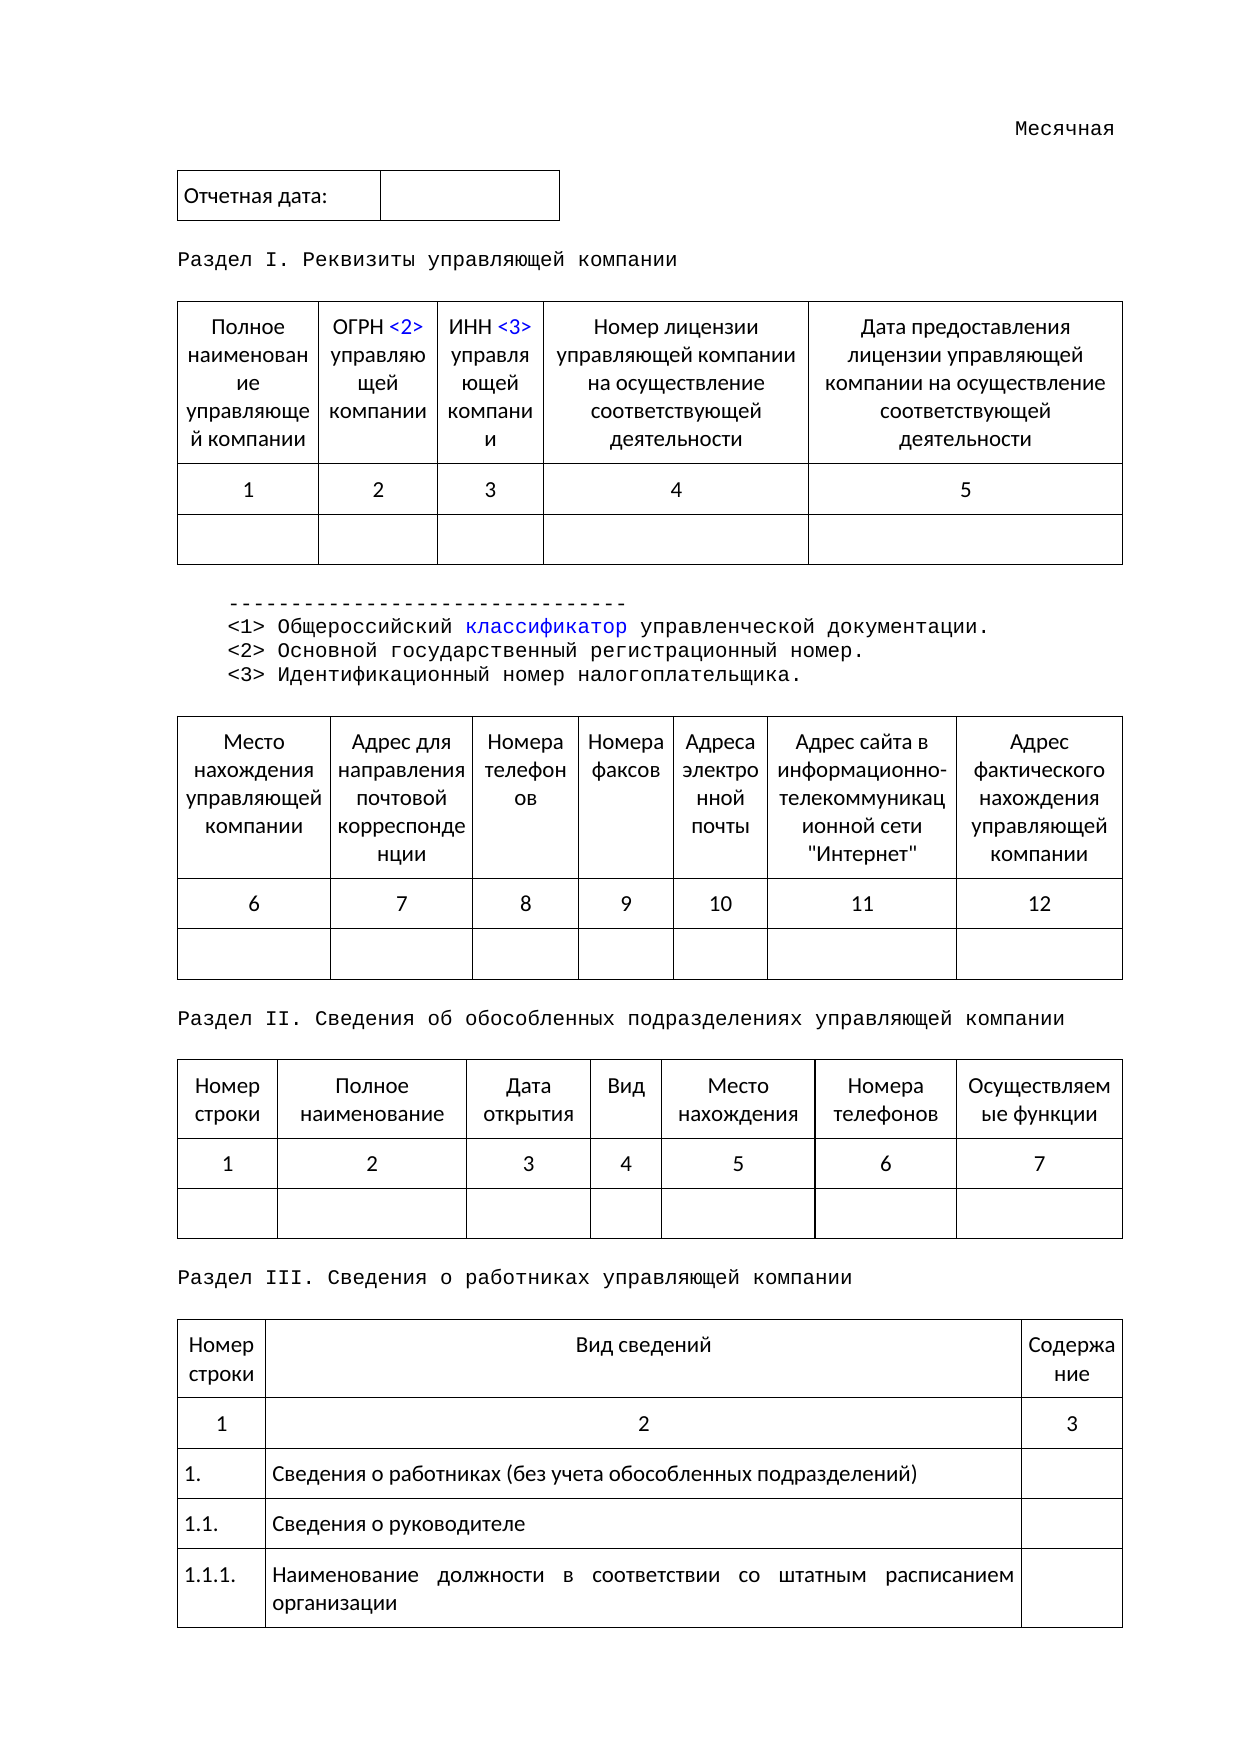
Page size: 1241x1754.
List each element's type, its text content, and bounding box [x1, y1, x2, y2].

text <3> Идентификационный номер налогоплательщика. [177, 664, 1152, 687]
table_cell 11 [768, 879, 956, 928]
table_header Полное наименование [278, 1060, 466, 1138]
table_header Осуществляемые функции [957, 1060, 1122, 1138]
text <2> Основной государственный регистрационный номер. [177, 640, 1152, 664]
table_cell 7 [957, 1139, 1122, 1188]
text Раздел I. Реквизиты управляющей компании [177, 249, 1152, 273]
table_cell 10 [674, 879, 767, 928]
table_cell [319, 515, 437, 564]
table_cell [178, 515, 318, 564]
table_cell 3 [467, 1139, 590, 1188]
table_cell [1022, 1449, 1122, 1498]
table_header Вид сведений [266, 1320, 1021, 1397]
table_header ОГРН <2> управляющей компании [319, 302, 437, 463]
table_cell 6 [816, 1139, 956, 1188]
text -------------------------------- [177, 593, 1152, 617]
text <1> Общероссийский классификатор управленческой документации. [177, 617, 1152, 640]
table_cell [579, 929, 673, 978]
table_cell [178, 929, 330, 978]
table_header Адрес для направления почтовой корреспонденции [331, 717, 472, 878]
table_cell 3 [1022, 1398, 1122, 1448]
text Месячная [177, 118, 1152, 142]
table_header Дата открытия [467, 1060, 590, 1138]
table_cell 4 [591, 1139, 661, 1188]
table_header Номера телефонов [473, 717, 578, 878]
table_cell [278, 1189, 466, 1238]
table_header Вид [591, 1060, 661, 1138]
table_cell [438, 515, 543, 564]
table_cell [957, 1189, 1122, 1238]
table_cell [473, 929, 578, 978]
table_cell [662, 1189, 814, 1238]
table_cell 12 [957, 879, 1122, 928]
table_cell Сведения о работниках (без учета обособленных подразделений) [266, 1449, 1021, 1498]
table_header Номер строки [178, 1060, 277, 1138]
table_header Дата предоставления лицензии управляющей компании на осуществление соответствующей деятельности [809, 302, 1122, 463]
table_cell [178, 1189, 277, 1238]
table_cell 6 [178, 879, 330, 928]
table_cell 1.1.1. [178, 1549, 265, 1627]
table_header Номер лицензии управляющей компании на осуществление соответствующей деятельности [544, 302, 808, 463]
table_cell 1 [178, 1139, 277, 1188]
table_cell 3 [438, 464, 543, 513]
table_cell [591, 1189, 661, 1238]
table_cell 2 [319, 464, 437, 513]
text Раздел III. Сведения о работниках управляющей компании [177, 1267, 1152, 1291]
table_header Адреса электронной почты [674, 717, 767, 878]
table_header ИНН <3> управляющей компании [438, 302, 543, 463]
table_cell 2 [266, 1398, 1021, 1448]
table_cell [768, 929, 956, 978]
table_cell 8 [473, 879, 578, 928]
table_cell 1 [178, 1398, 265, 1448]
table_cell 9 [579, 879, 673, 928]
table_cell [467, 1189, 590, 1238]
table_cell 7 [331, 879, 472, 928]
table_header Номер строки [178, 1320, 265, 1397]
table_cell [957, 929, 1122, 978]
table_header Содержание [1022, 1320, 1122, 1397]
table_header Отчетная дата: [178, 171, 380, 220]
table_header Номера факсов [579, 717, 673, 878]
table_cell 2 [278, 1139, 466, 1188]
table_cell [331, 929, 472, 978]
table_cell Наименование должности в соответствии со штатным расписанием организации [266, 1549, 1021, 1627]
table_cell [674, 929, 767, 978]
table_cell [1022, 1549, 1122, 1627]
table_cell Сведения о руководителе [266, 1499, 1021, 1548]
table_cell [809, 515, 1122, 564]
table_cell 1 [178, 464, 318, 513]
table_header Номера телефонов [816, 1060, 956, 1138]
table_cell 5 [662, 1139, 814, 1188]
table_header Место нахождения [662, 1060, 814, 1138]
table_cell [544, 515, 808, 564]
table_header [381, 171, 559, 220]
table_cell 1. [178, 1449, 265, 1498]
table_header Место нахождения управляющей компании [178, 717, 330, 878]
table_cell 1.1. [178, 1499, 265, 1548]
table_cell 5 [809, 464, 1122, 513]
table_cell [1022, 1499, 1122, 1548]
table_cell [816, 1189, 956, 1238]
text Раздел II. Сведения об обособленных подразделениях управляющей компании [177, 1008, 1152, 1031]
table_header Полное наименование управляющей компании [178, 302, 318, 463]
table_header Адрес сайта в информационно-телекоммуникационной сети "Интернет" [768, 717, 956, 878]
table_header Адрес фактического нахождения управляющей компании [957, 717, 1122, 878]
table_cell 4 [544, 464, 808, 513]
